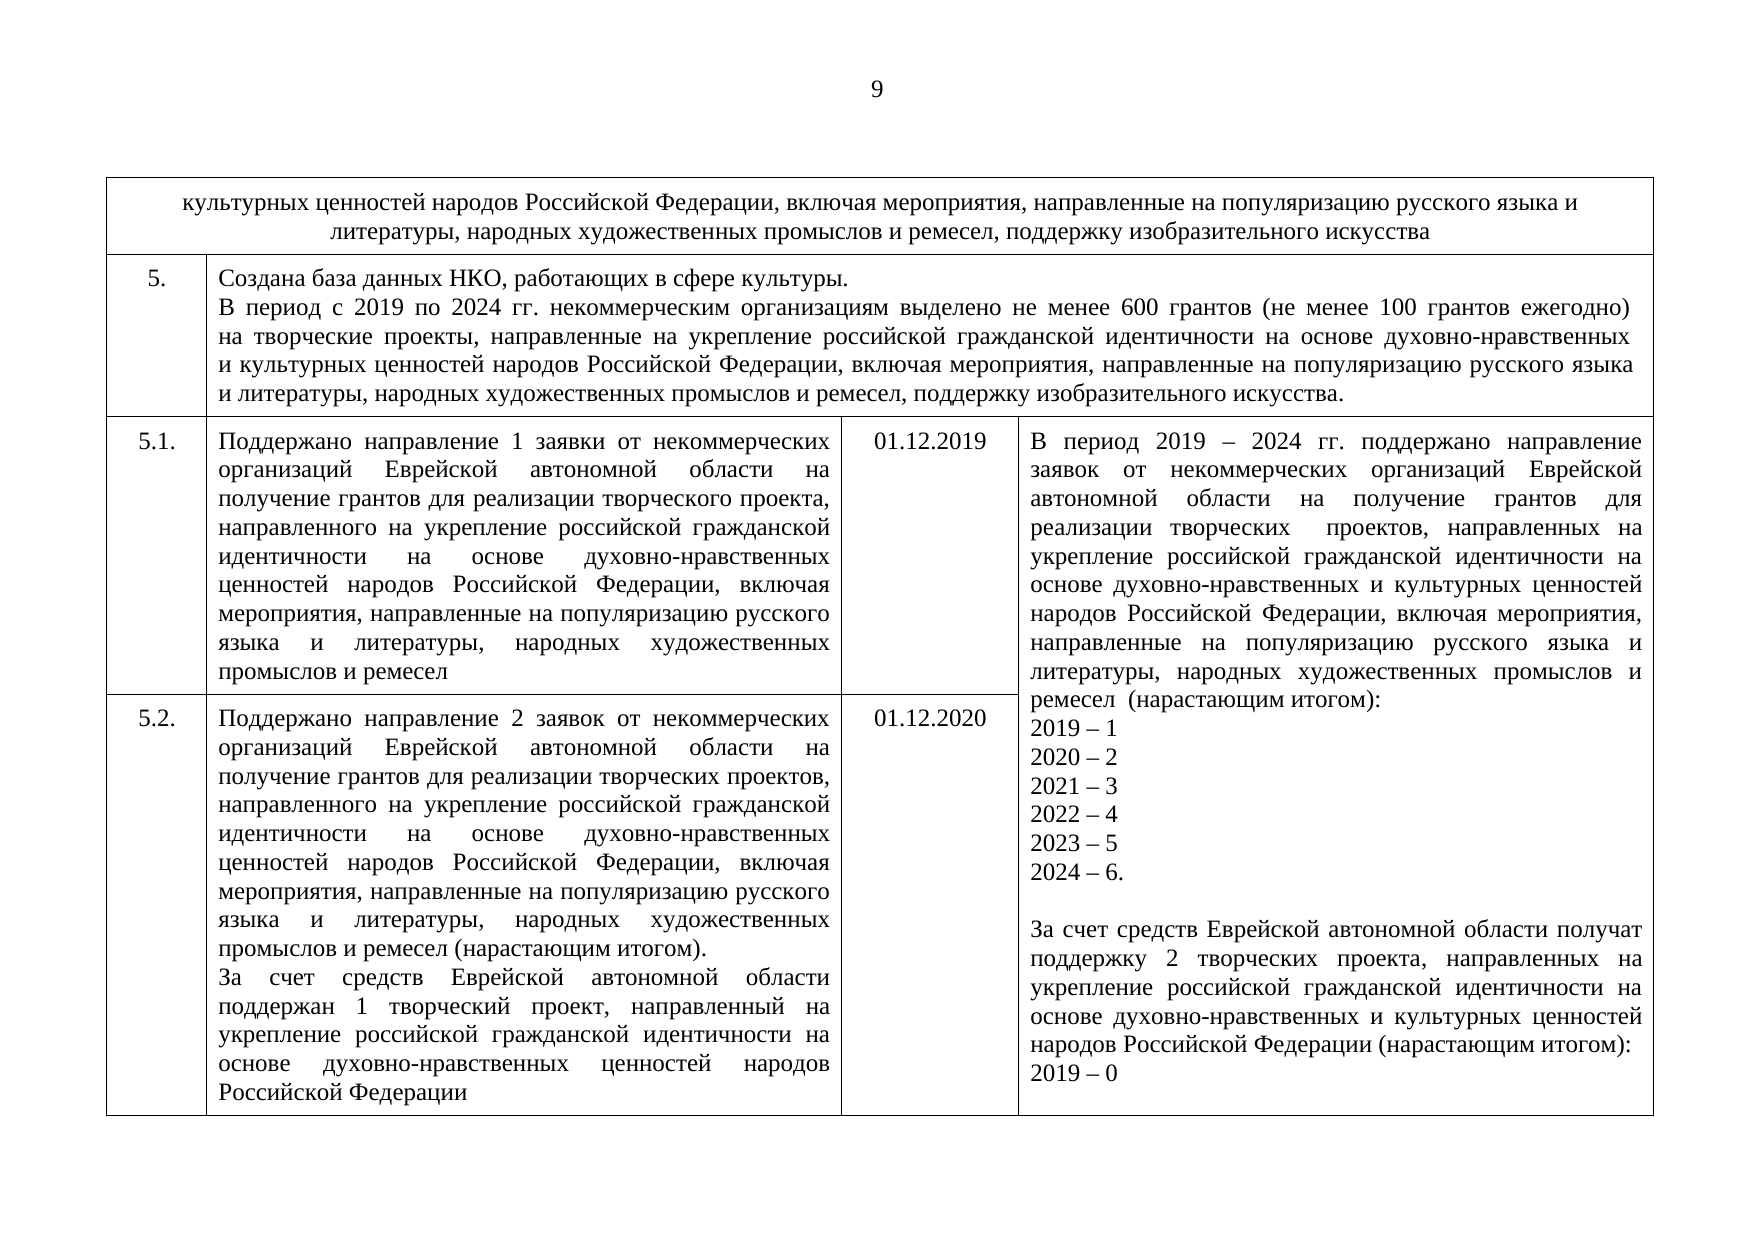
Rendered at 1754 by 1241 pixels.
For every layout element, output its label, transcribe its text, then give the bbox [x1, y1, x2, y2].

table_cell 01.12.2019 [842, 417, 1018, 693]
table_cell 5.2. [107, 695, 206, 1115]
table_cell 01.12.2020 [842, 695, 1018, 1115]
table_cell Создана база данных НКО, работающих в сфере культуры. В период с 2019 по 2024 гг. некоммерческим организациям выделено не менее 600 грантов (не менее 100 грантов ежегодно) на творческие проекты, направленные на укрепление российской гражданской идентичности на основе духовно-нравственных и культурных ценностей народов Российской Федерации, включая мероприятия, направленные на популяризацию русского языка и литературы, народных художественных промыслов и ремесел, поддержку изобразительного искусства. [207, 255, 1653, 416]
table_cell Поддержано направление 2 заявок от некоммерческих организаций Еврейской автономной области на получение грантов для реализации творческих проектов, направленного на укрепление российской гражданской идентичности на основе духовно-нравственных ценностей народов Российской Федерации, включая мероприятия, направленные на популяризацию русского языка и литературы, народных художественных промыслов и ремесел (нарастающим итогом). За счет средств Еврейской автономной области поддержан 1 творческий проект, направленный на укрепление российской гражданской идентичности на основе духовно-нравственных ценностей народов Российской Федерации [207, 695, 841, 1115]
table_cell Поддержано направление 1 заявки от некоммерческих организаций Еврейской автономной области на получение грантов для реализации творческого проекта, направленного на укрепление российской гражданской идентичности на основе духовно-нравственных ценностей народов Российской Федерации, включая мероприятия, направленные на популяризацию русского языка и литературы, народных художественных промыслов и ремесел [207, 417, 841, 693]
table_cell В период 2019 – 2024 гг. поддержано направление заявок от некоммерческих организаций Еврейской автономной области на получение грантов для реализации творческих проектов, направленных на укрепление российской гражданской идентичности на основе духовно-нравственных и культурных ценностей народов Российской Федерации, включая мероприятия, направленные на популяризацию русского языка и литературы, народных художественных промыслов и ремесел (нарастающим итогом): 2019 – 1 2020 – 2 2021 – 3 2022 – 4 2023 – 5 2024 – 6. За счет средств Еврейской автономной области получат поддержку 2 творческих проекта, направленных на укрепление российской гражданской идентичности на основе духовно-нравственных и культурных ценностей народов Российской Федерации (нарастающим итогом): 2019 – 0 2020 – 1 2021 – 1 2022 – 1 2023 – 2 2024 – 2. [1019, 417, 1653, 1115]
table_cell 5. [107, 255, 206, 416]
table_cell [107, 178, 1653, 253]
table_cell 5.1. [107, 417, 206, 693]
